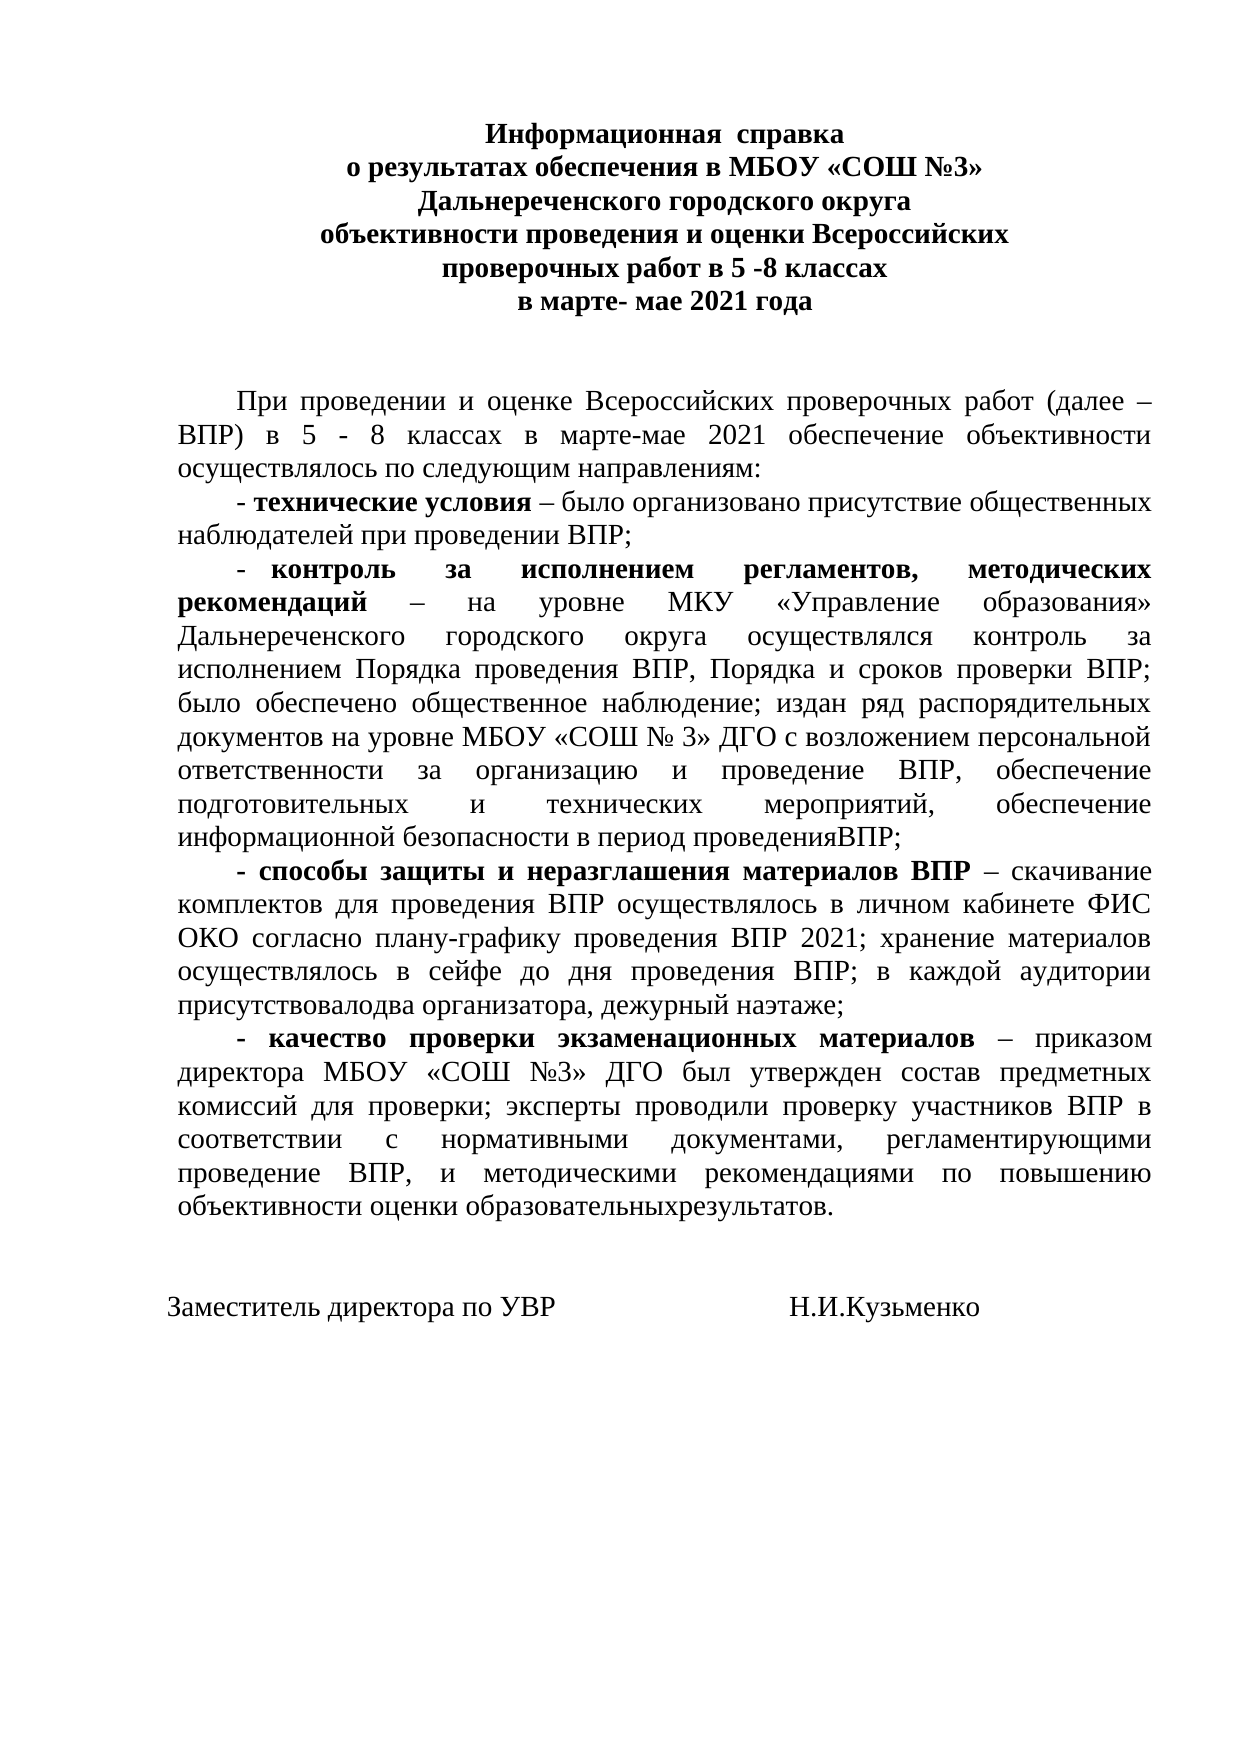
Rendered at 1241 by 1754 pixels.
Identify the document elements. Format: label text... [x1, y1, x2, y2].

text в марте- мае 2021 года [249, 284, 1080, 317]
text о результатах обеспечения в МБОУ «СОШ №3» Дальнереченского городского округа [249, 149, 1079, 217]
subtitle Информационная справка [249, 116, 1080, 149]
list технические условия – было организовано присутствие общественных наблюдателей при проведении ВПР; [177, 484, 1152, 551]
text Заместитель директора по УВР Н.И.Кузьменко [167, 1289, 1163, 1322]
text При проведении и оценке Всероссийских проверочных работ (далее – ВПР) в 5 - 8 классах в марте-мае 2021 обеспечение объективности осуществлялось по следующим направлениям: [177, 383, 1152, 484]
list способы защиты и неразглашения материалов ВПР – скачивание комплектов для проведения ВПР осуществлялось в личном кабинете ФИС ОКО согласно плану-графику проведения ВПР 2021; хранение материалов осуществлялось в сейфе до дня проведения ВПР; в каждой аудитории присутствовалодва организатора, дежурный наэтаже; [177, 853, 1152, 1021]
list качество проверки экзаменационных материалов – приказом директора МБОУ «СОШ №3» ДГО был утвержден состав предметных комиссий для проверки; эксперты проводили проверку участников ВПР в соответствии с нормативными документами, регламентирующими проведение ВПР, и методическими рекомендациями по повышению объективности оценки образовательныхрезультатов. [177, 1021, 1152, 1222]
list контроль за исполнением регламентов, методических рекомендаций – на уровне МКУ «Управление образования» Дальнереченского городского округа осуществлялся контроль за исполнением Порядка проведения ВПР, Порядка и сроков проверки ВПР; было обеспечено общественное наблюдение; издан ряд распорядительных документов на уровне МБОУ «СОШ № 3» ДГО с возложением персональной ответственности за организацию и проведение ВПР, обеспечение подготовительных и технических мероприятий, обеспечение информационной безопасности в период проведенияВПР; [177, 551, 1152, 853]
text объективности проведения и оценки Всероссийских проверочных работ в 5 -8 классах [249, 217, 1079, 284]
